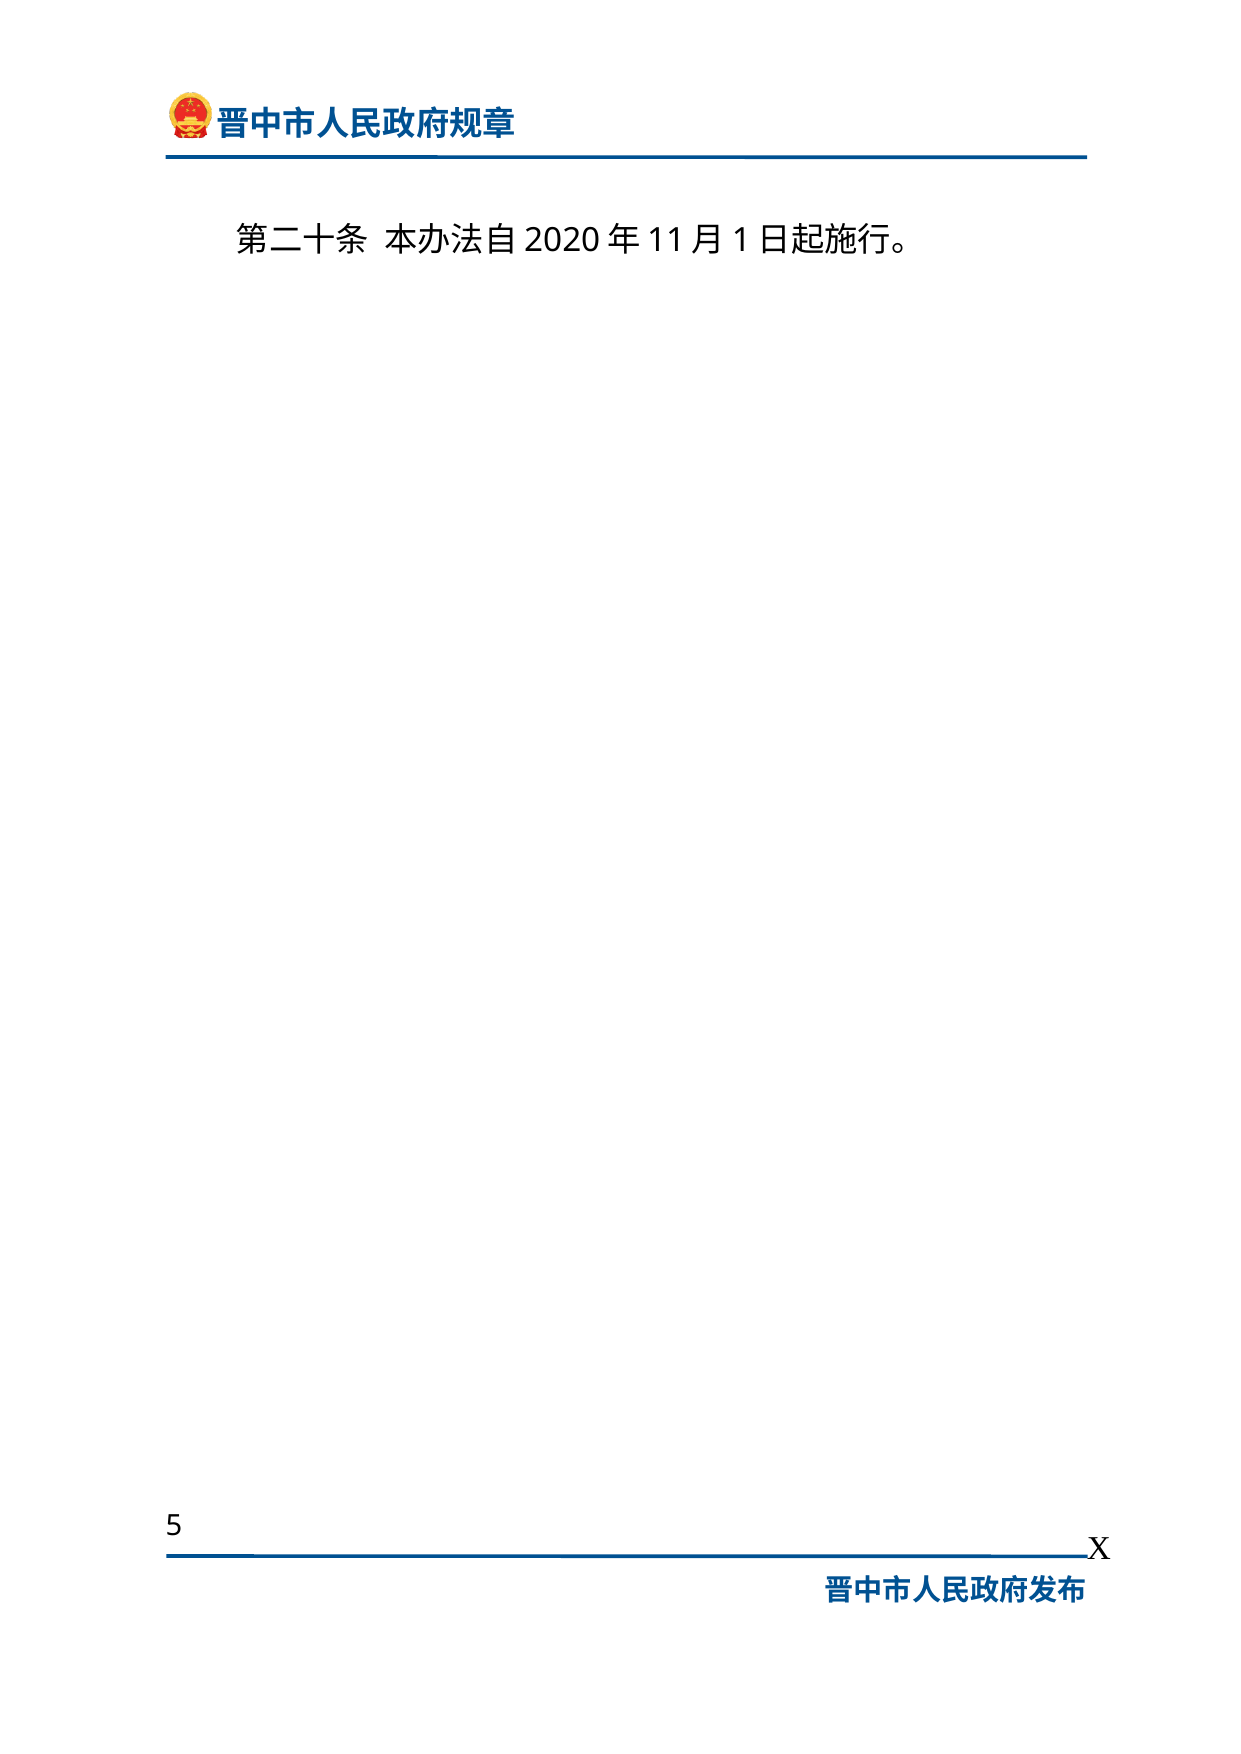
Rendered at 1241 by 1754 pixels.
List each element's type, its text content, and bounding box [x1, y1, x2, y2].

text 第二十条 本办法自2020年11月1日起施行。 [165, 204, 1087, 269]
picture [165, 90, 216, 142]
